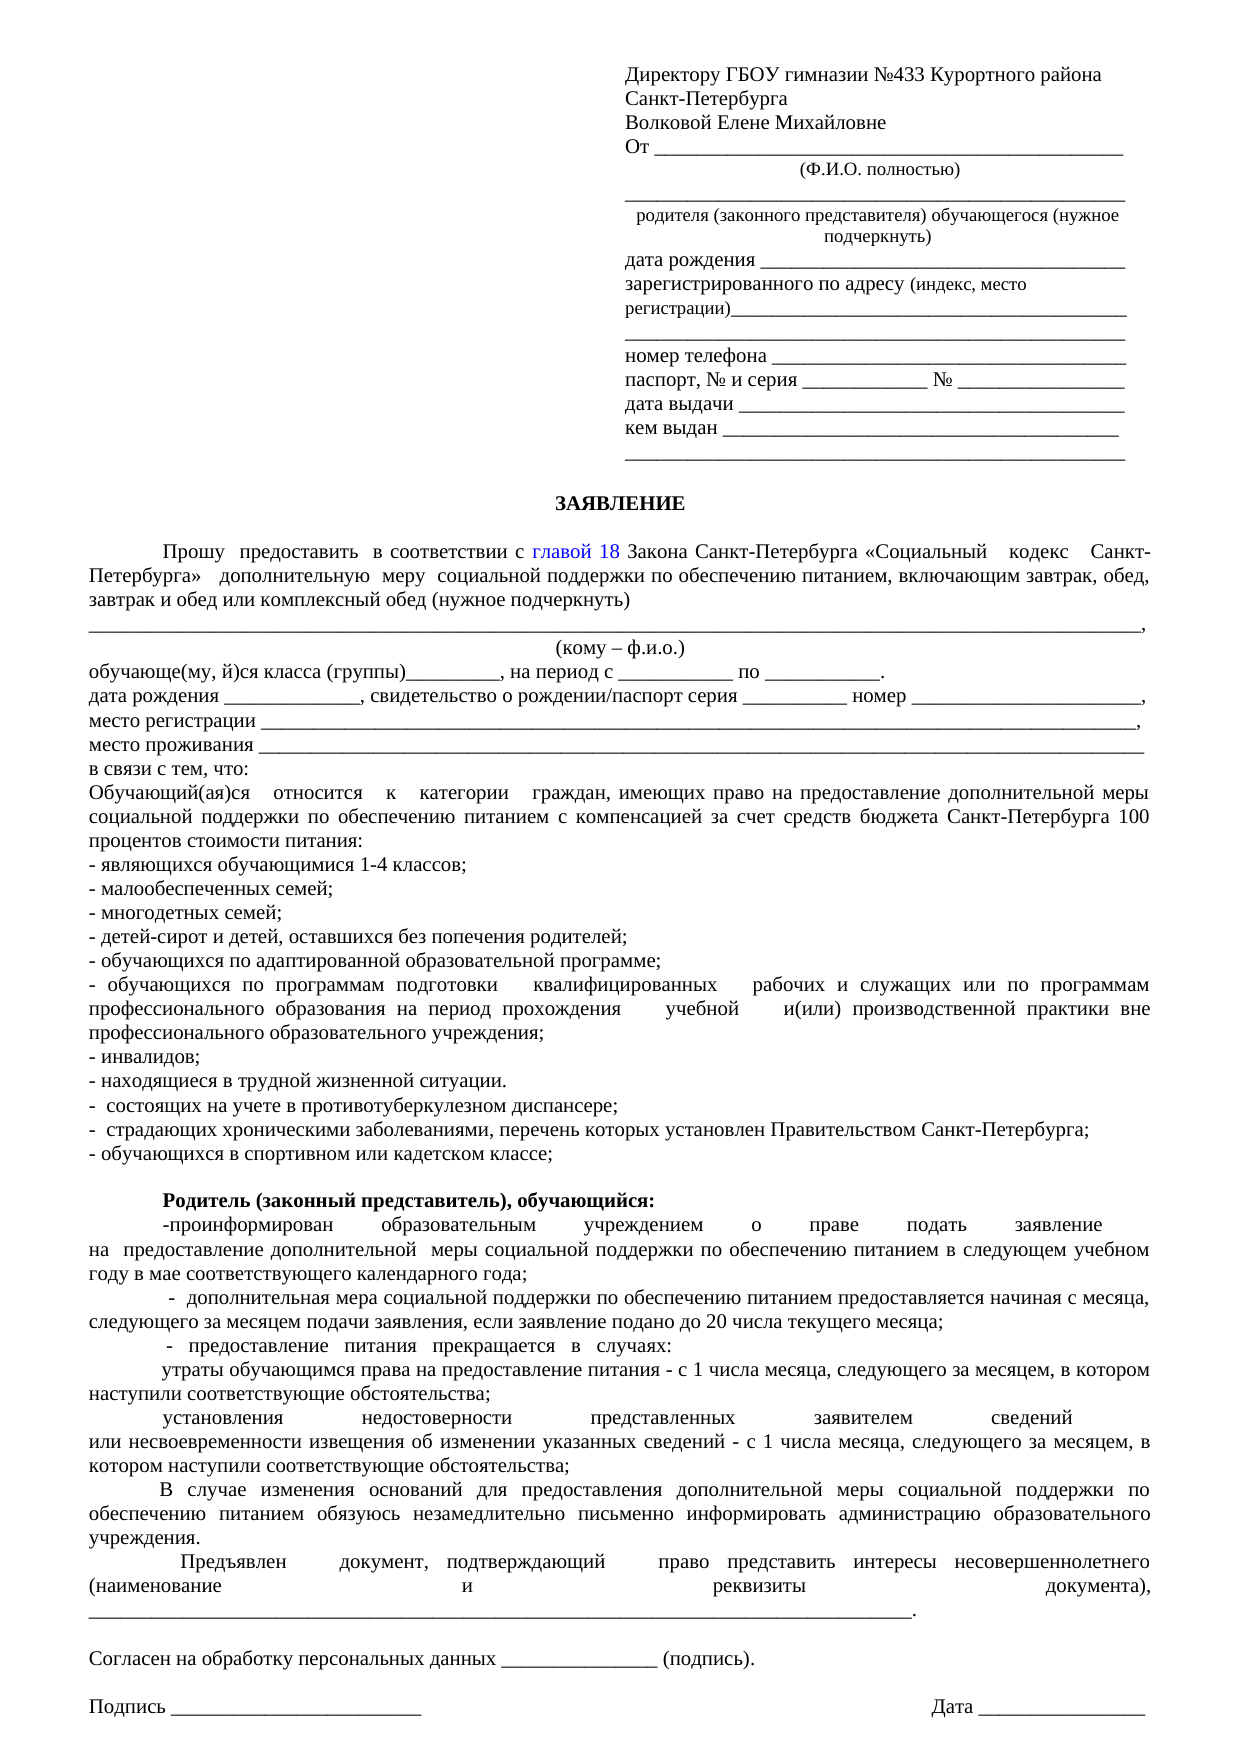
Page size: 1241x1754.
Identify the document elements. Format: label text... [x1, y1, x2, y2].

text установления недостоверности представленных заявителем сведений или несвоевременности извещения об изменении указанных сведений - с 1 числа месяца, следующего за месяцем, в котором наступили соответствующие обстоятельства; [89, 1405, 1152, 1477]
text - обучающихся в спортивном или кадетском классе; [89, 1141, 1152, 1165]
text Родитель (законный представитель), обучающийся: [89, 1188, 1152, 1212]
text - детей-сирот и детей, оставшихся без попечения родителей; [89, 924, 1152, 948]
text утраты обучающимся права на предоставление питания - с 1 числа месяца, следующего за месяцем, в котором наступили соответствующие обстоятельства; [89, 1357, 1152, 1405]
text - находящиеся в трудной жизненной ситуации. [89, 1068, 1152, 1092]
text - являющихся обучающимися 1-4 классов; [89, 852, 1152, 876]
text _____________________________________________________________________________________________________, [89, 611, 1152, 635]
text Согласен на обработку персональных данных _______________ (подпись). [89, 1646, 1152, 1669]
text ЗАЯВЛЕНИЕ [89, 491, 1152, 515]
text обучающе(му, й)ся класса (группы)_________, на период с ___________ по ___________. [89, 659, 1152, 683]
text - предоставление питания прекращается в случаях: [89, 1333, 1152, 1357]
text -проинформирован образовательным учреждением о праве подать заявление на предоставление дополнительной меры социальной поддержки по обеспечению питанием в следующем учебном году в мае соответствующего календарного года; [89, 1212, 1152, 1284]
text - состоящих на учете в противотуберкулезном диспансере; [89, 1092, 1152, 1117]
text - обучающихся по адаптированной образовательной программе; [89, 948, 1152, 972]
text - страдающих хроническими заболеваниями, перечень которых установлен Правительством Санкт-Петербурга; [89, 1117, 1152, 1141]
text - малообеспеченных семей; [89, 876, 1152, 900]
text - многодетных семей; [89, 900, 1152, 924]
table_header Директору ГБОУ гимназии №433 Курортного района Санкт-Петербурга Волковой Елене Михайловне От _____________________________________________ (Ф.И.О. полностью) ________________________________________________ родителя (законного представителя) обучающегося (нужное подчеркнуть) дата рождения ___________________________________ зарегистрированного по адресу (индекс, место регистрации)______________________________________ ________________________________________________ номер телефона __________________________________ паспорт, № и серия ____________ № ________________ дата выдачи _____________________________________ кем выдан ______________________________________ ________________________________________________ [614, 62, 1142, 463]
text - инвалидов; [89, 1044, 1152, 1068]
text Обучающий(ая)ся относится к категории граждан, имеющих право на предоставление дополнительной меры социальной поддержки по обеспечению питанием с компенсацией за счет средств бюджета Санкт-Петербурга 100 процентов стоимости питания: [89, 780, 1152, 852]
text место проживания _____________________________________________________________________________________ [89, 732, 1152, 756]
text дата рождения _____________, свидетельство о рождении/паспорт серия __________ номер ______________________, [89, 683, 1152, 707]
text - обучающихся по программам подготовки квалифицированных рабочих и служащих или по программам профессионального образования на период прохождения учебной и(или) производственной практики вне профессионального образовательного учреждения; [89, 972, 1152, 1044]
text (кому – ф.и.о.) [89, 635, 1152, 659]
text место регистрации ____________________________________________________________________________________, [89, 707, 1152, 732]
text Прошу предоставить в соответствии с главой 18 Закона Санкт-Петербурга «Социальный кодекс Санкт-Петербурга» дополнительную меру социальной поддержки по обеспечению питанием, включающим завтрак, обед, завтрак и обед или комплексный обед (нужное подчеркнуть) [89, 539, 1152, 611]
text Подпись ________________________ Дата ________________ [89, 1694, 1152, 1718]
text в связи с тем, что: [89, 756, 1152, 780]
text В случае изменения оснований для предоставления дополнительной меры социальной поддержки по обеспечению питанием обязуюсь незамедлительно письменно информировать администрацию образовательного учреждения. [89, 1477, 1152, 1549]
text Предъявлен документ, подтверждающий право представить интересы несовершеннолетнего (наименование и реквизиты документа), _______________________________________________________________________________. [89, 1549, 1152, 1621]
text - дополнительная мера социальной поддержки по обеспечению питанием предоставляется начиная с месяца, следующего за месяцем подачи заявления, если заявление подано до 20 числа текущего месяца; [89, 1284, 1152, 1333]
